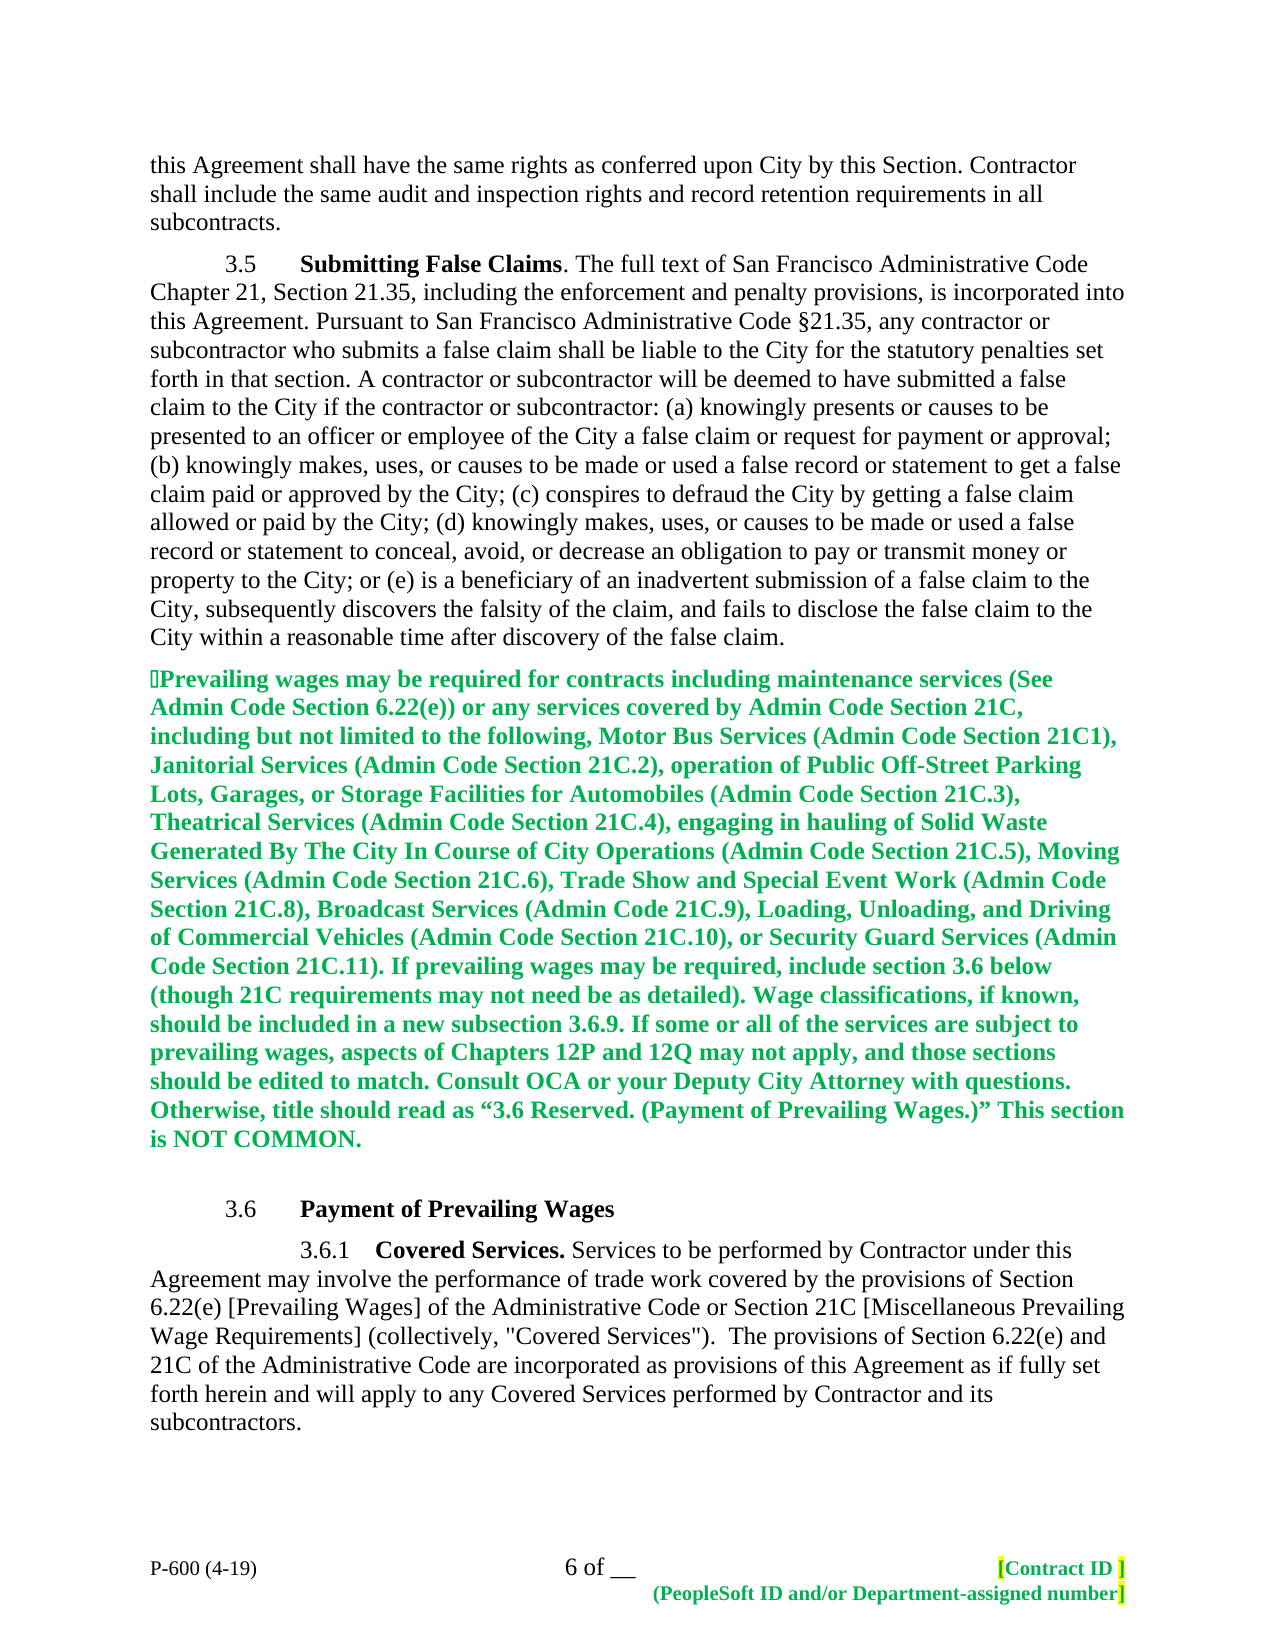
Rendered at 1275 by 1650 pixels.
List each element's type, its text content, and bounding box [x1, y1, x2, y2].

text Submitting False Claims. The full text of San Francisco Administrative Code Chapter 21, Section 21.35, including the enforcement and penalty provisions, is incorporated into this Agreement. Pursuant to San Francisco Administrative Code §21.35, any contractor or subcontractor who submits a false claim shall be liable to the City for the statutory penalties set forth in that section. A contractor or subcontractor will be deemed to have submitted a false claim to the City if the contractor or subcontractor: (a) knowingly presents or causes to be presented to an officer or employee of the City a false claim or request for payment or approval; (b) knowingly makes, uses, or causes to be made or used a false record or statement to get a false claim paid or approved by the City; (c) conspires to defraud the City by getting a false claim allowed or paid by the City; (d) knowingly makes, uses, or causes to be made or used a false record or statement to conceal, avoid, or decrease an obligation to pay or transmit money or property to the City; or (e) is a beneficiary of an inadvertent submission of a false claim to the City, subsequently discovers the falsity of the claim, and fails to disclose the false claim to the City within a reasonable time after discovery of the false claim. [150, 249, 1125, 651]
text Prevailing wages may be required for contracts including maintenance services (See Admin Code Section 6.22(e)) or any services covered by Admin Code Section 21C, including but not limited to the following, Motor Bus Services (Admin Code Section 21C1), Janitorial Services (Admin Code Section 21C.2), operation of Public Off-Street Parking Lots, Garages, or Storage Facilities for Automobiles (Admin Code Section 21C.3), Theatrical Services (Admin Code Section 21C.4), engaging in hauling of Solid Waste Generated By The City In Course of City Operations (Admin Code Section 21C.5), Moving Services (Admin Code Section 21C.6), Trade Show and Special Event Work (Admin Code Section 21C.8), Broadcast Services (Admin Code 21C.9), Loading, Unloading, and Driving of Commercial Vehicles (Admin Code Section 21C.10), or Security Guard Services (Admin Code Section 21C.11). If prevailing wages may be required, include section 3.6 below (though 21C requirements may not need be as detailed). Wage classifications, if known, should be included in a new subsection 3.6.9. If some or all of the services are subject to prevailing wages, aspects of Chapters 12P and 12Q may not apply, and those sections should be edited to match. Consult OCA or your Deputy City Attorney with questions. Otherwise, title should read as “3.6 Reserved. (Payment of Prevailing Wages.)” This section is NOT COMMON. [150, 664, 1125, 1152]
text Payment of Prevailing Wages [150, 1194, 1125, 1222]
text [150, 150, 1125, 236]
text Covered Services. Services to be performed by Contractor under this Agreement may involve the performance of trade work covered by the provisions of Section 6.22(e) [Prevailing Wages] of the Administrative Code or Section 21C [Miscellaneous Prevailing Wage Requirements] (collectively, "Covered Services"). The provisions of Section 6.22(e) and 21C of the Administrative Code are incorporated as provisions of this Agreement as if fully set forth herein and will apply to any Covered Services performed by Contractor and its subcontractors. [150, 1235, 1125, 1436]
